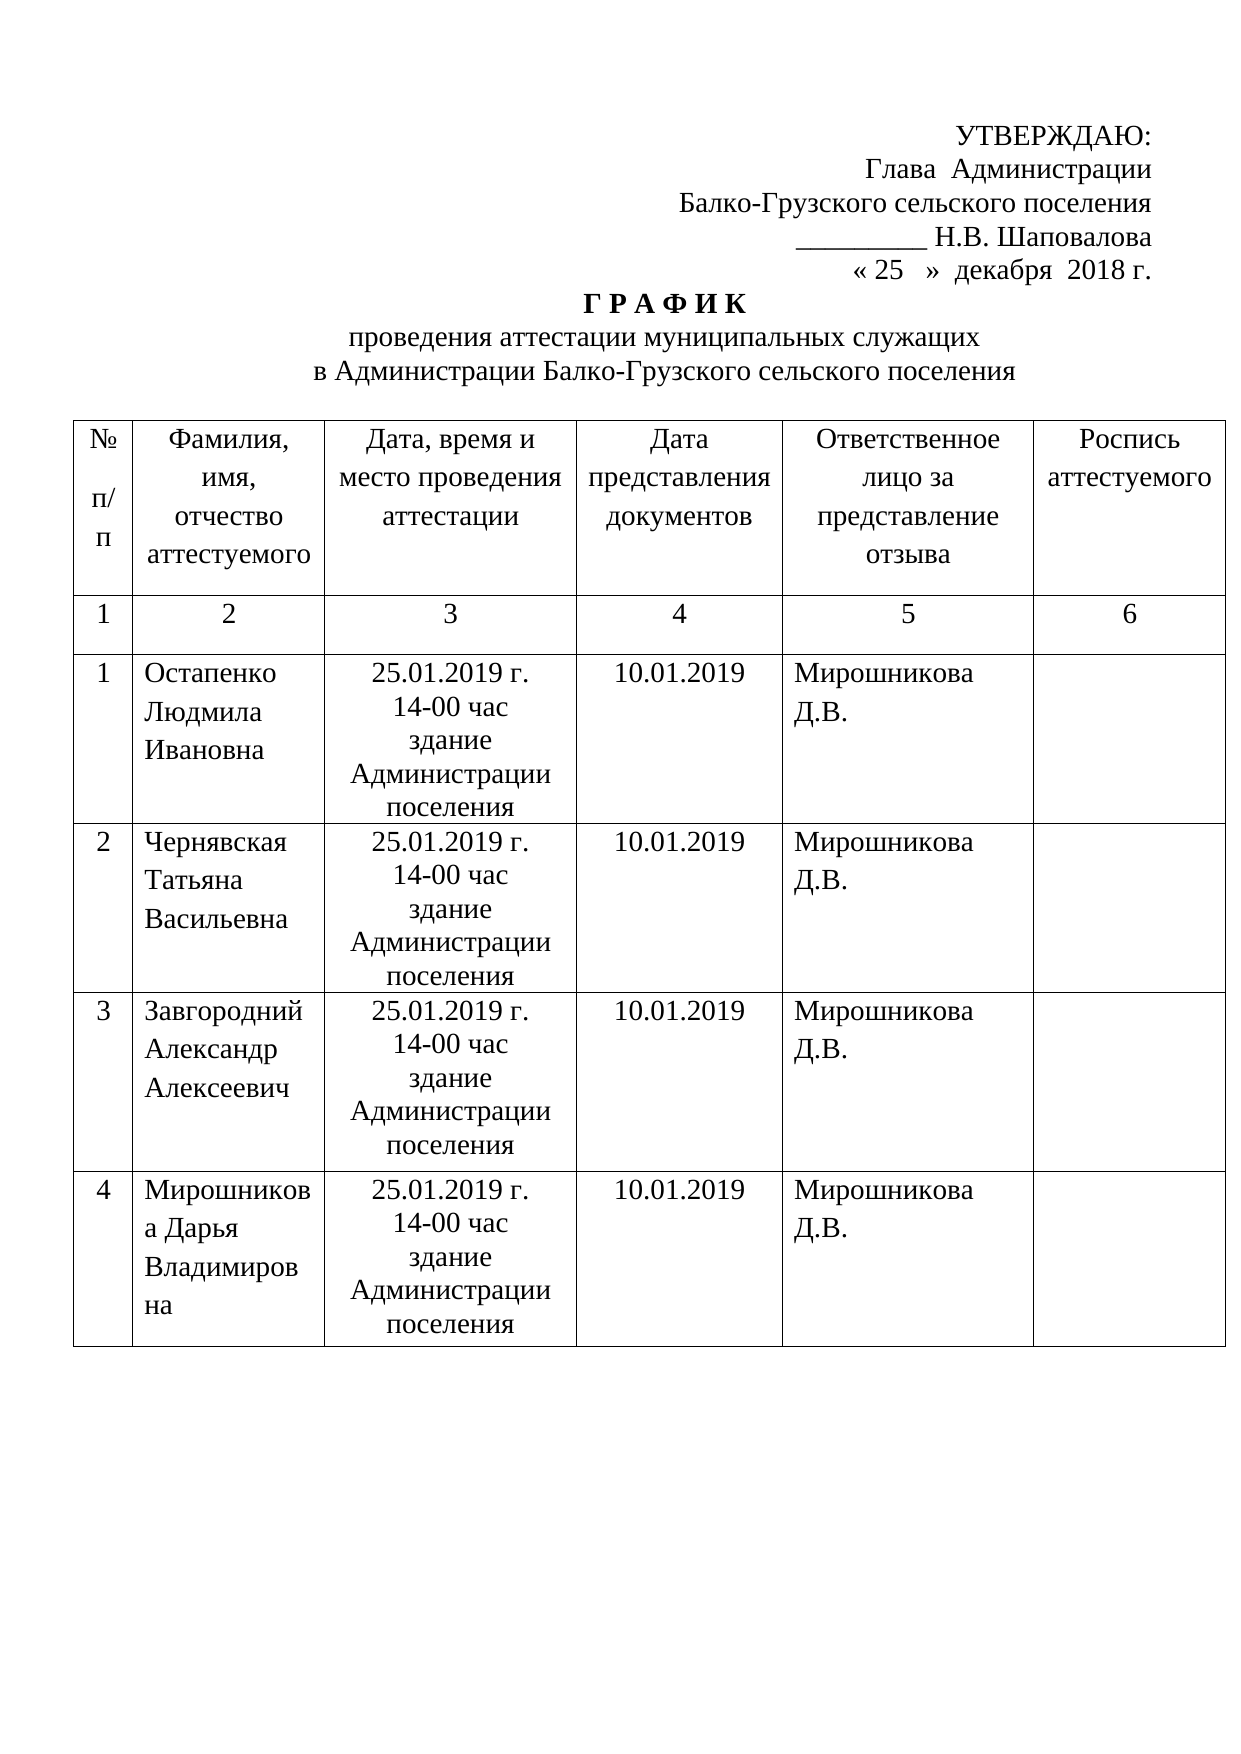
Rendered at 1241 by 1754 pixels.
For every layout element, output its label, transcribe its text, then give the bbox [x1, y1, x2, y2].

table_cell 1 [74, 596, 132, 654]
table_cell Мирошникова Дарья Владимировна [133, 1172, 324, 1346]
table_cell 25.01.2019 г. 14-00 час здание Администрации поселения [325, 655, 576, 823]
table_cell Мирошникова Д.В. [783, 824, 1033, 992]
table_cell 10.01.2019 [577, 824, 782, 992]
table_cell 5 [783, 596, 1033, 654]
table_cell [1034, 993, 1225, 1171]
table_header Дата, время и место проведения аттестации [325, 421, 576, 595]
table_header Фамилия, имя, отчество аттестуемого [133, 421, 324, 595]
table_cell 10.01.2019 [577, 655, 782, 823]
table_header Дата представления документов [577, 421, 782, 595]
table_cell Завгородний Александр Алексеевич [133, 993, 324, 1171]
table_cell Чернявская Татьяна Васильевна [133, 824, 324, 992]
table_header № п/п [74, 421, 132, 595]
text « 25 » декабря 2018 г. [177, 252, 1152, 286]
table_cell Остапенко Людмила Ивановна [133, 655, 324, 823]
table_header Роспись аттестуемого [1034, 421, 1225, 595]
table_cell 4 [74, 1172, 132, 1346]
table_cell 10.01.2019 [577, 1172, 782, 1346]
table_cell Мирошникова Д.В. [783, 655, 1033, 823]
text УТВЕРЖДАЮ: [177, 118, 1152, 152]
text Г Р А Ф И К [177, 286, 1152, 319]
table_cell Мирошникова Д.В. [783, 993, 1033, 1171]
table_cell Мирошникова Д.В. [783, 1172, 1033, 1346]
table_cell 2 [74, 824, 132, 992]
table_cell [1034, 1172, 1225, 1346]
table_cell 25.01.2019 г. 14-00 час здание Администрации поселения [325, 1172, 576, 1346]
table_cell 10.01.2019 [577, 993, 782, 1171]
text Балко-Грузского сельского поселения [177, 185, 1152, 219]
text в Администрации Балко-Грузского сельского поселения [177, 353, 1152, 386]
table_header Ответственное лицо за представление отзыва [783, 421, 1033, 595]
table_cell 3 [325, 596, 576, 654]
text _________ Н.В. Шаповалова [177, 219, 1152, 252]
table_cell 25.01.2019 г. 14-00 час здание Администрации поселения [325, 824, 576, 992]
table_cell 3 [74, 993, 132, 1171]
table_cell 1 [74, 655, 132, 823]
table_cell 2 [133, 596, 324, 654]
table_cell [1034, 824, 1225, 992]
table_cell 25.01.2019 г. 14-00 час здание Администрации поселения [325, 993, 576, 1171]
text проведения аттестации муниципальных служащих [177, 319, 1152, 353]
text Глава Администрации [177, 152, 1152, 185]
table_cell 6 [1034, 596, 1225, 654]
table_cell 4 [577, 596, 782, 654]
table_cell [1034, 655, 1225, 823]
